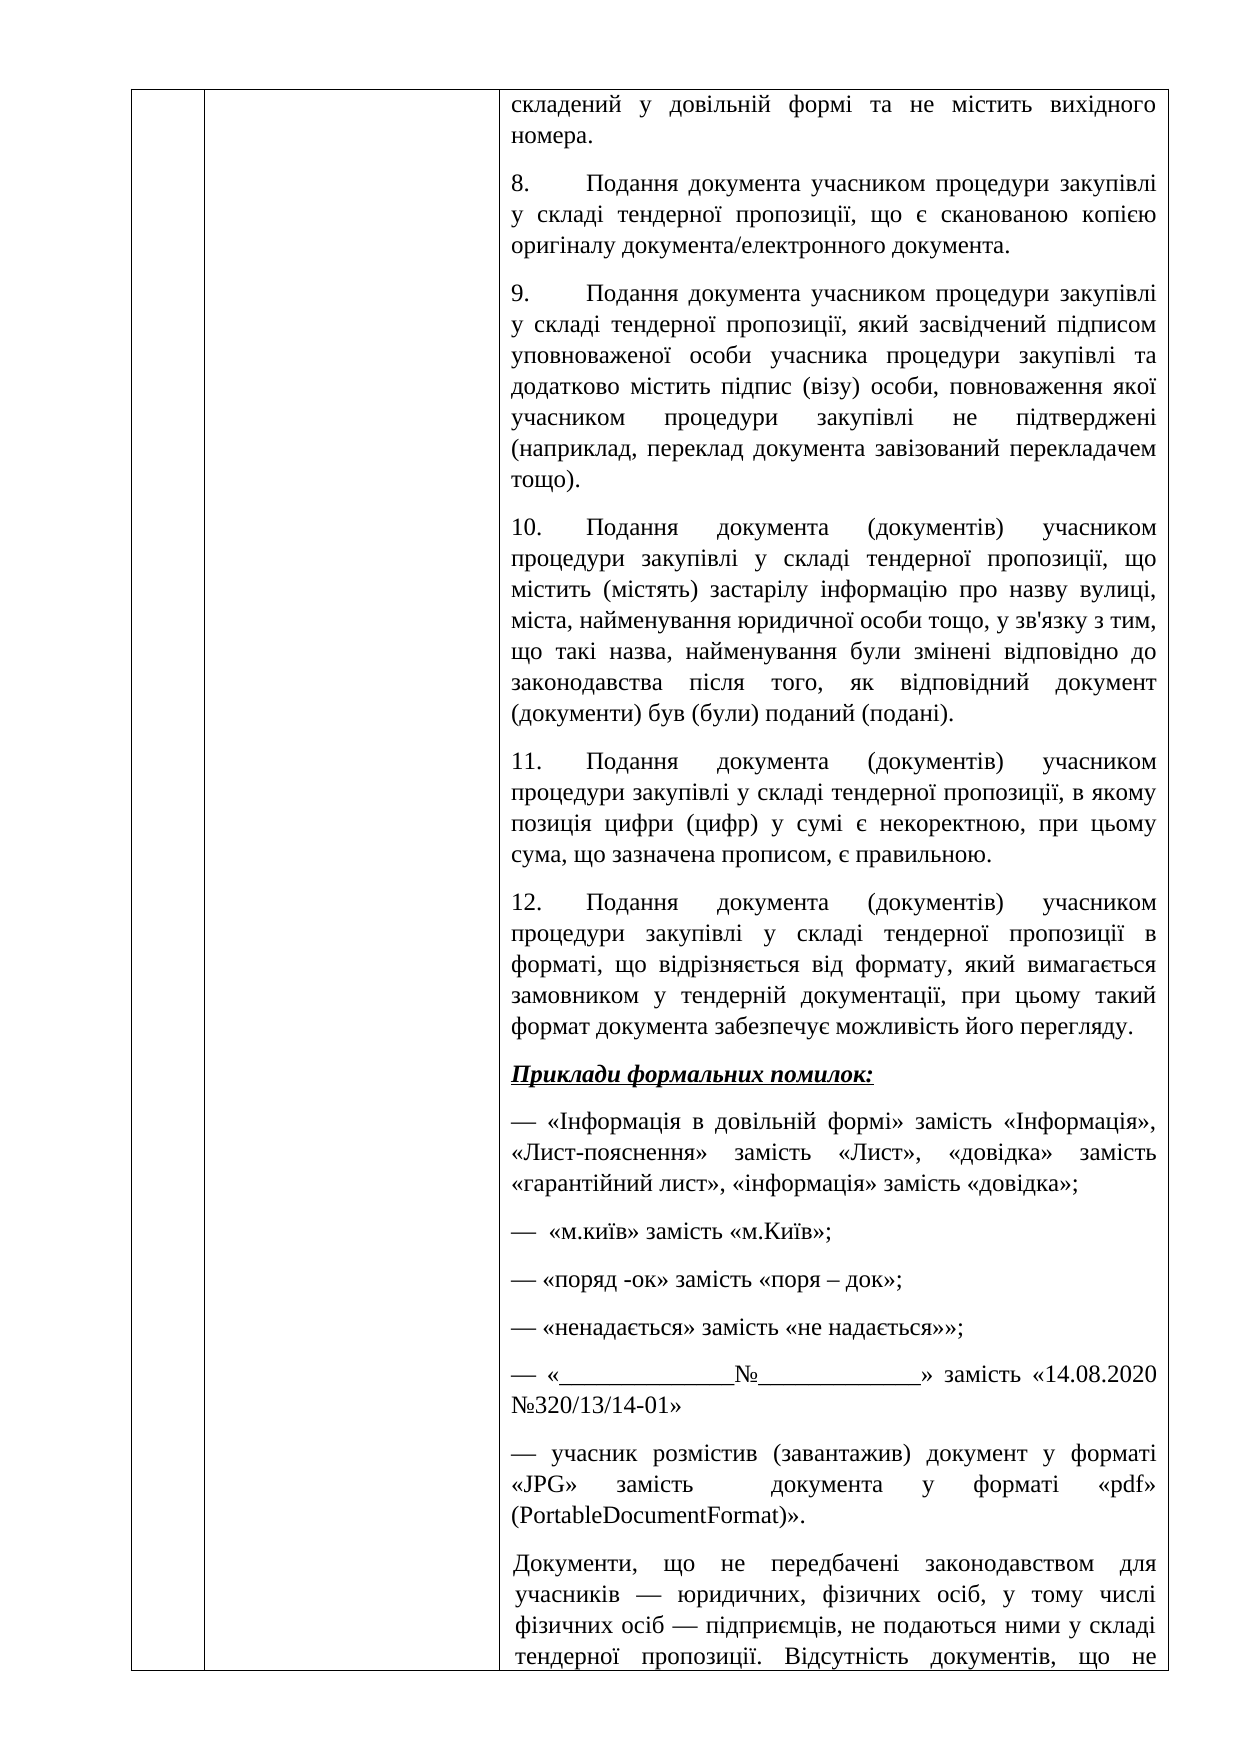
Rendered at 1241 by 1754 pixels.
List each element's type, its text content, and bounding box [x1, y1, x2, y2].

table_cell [205, 90, 499, 1670]
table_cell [500, 90, 1168, 1670]
table_cell 1 [132, 90, 204, 1670]
